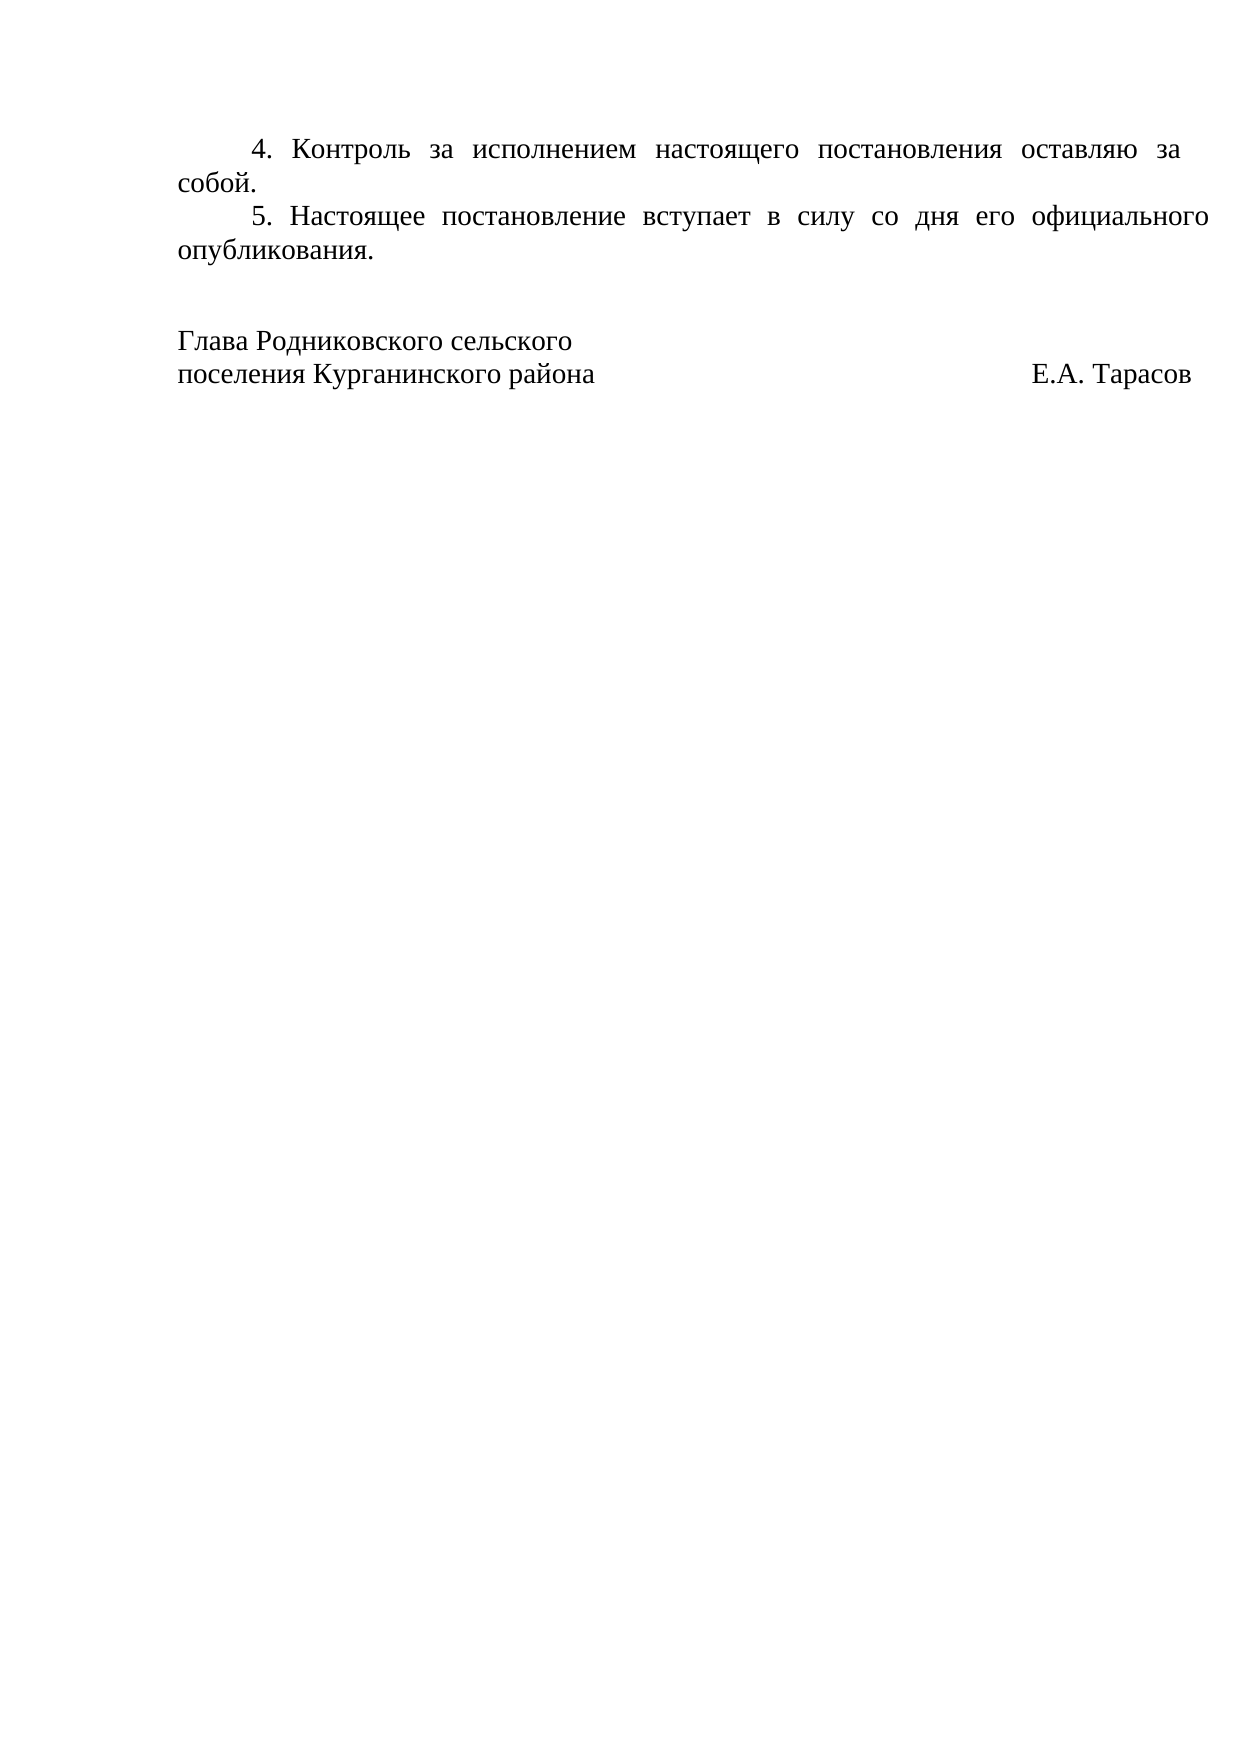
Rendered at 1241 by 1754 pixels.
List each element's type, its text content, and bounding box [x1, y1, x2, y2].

text поселения Курганинского района Е.А. Тарасов [177, 357, 1211, 390]
text 5. Настоящее постановление вступает в силу со дня его официального опубликования. [177, 198, 1211, 266]
text Глава Родниковского сельского [177, 323, 1211, 357]
text 4. Контроль за исполнением настоящего постановления оставляю за собой. [177, 131, 1182, 198]
